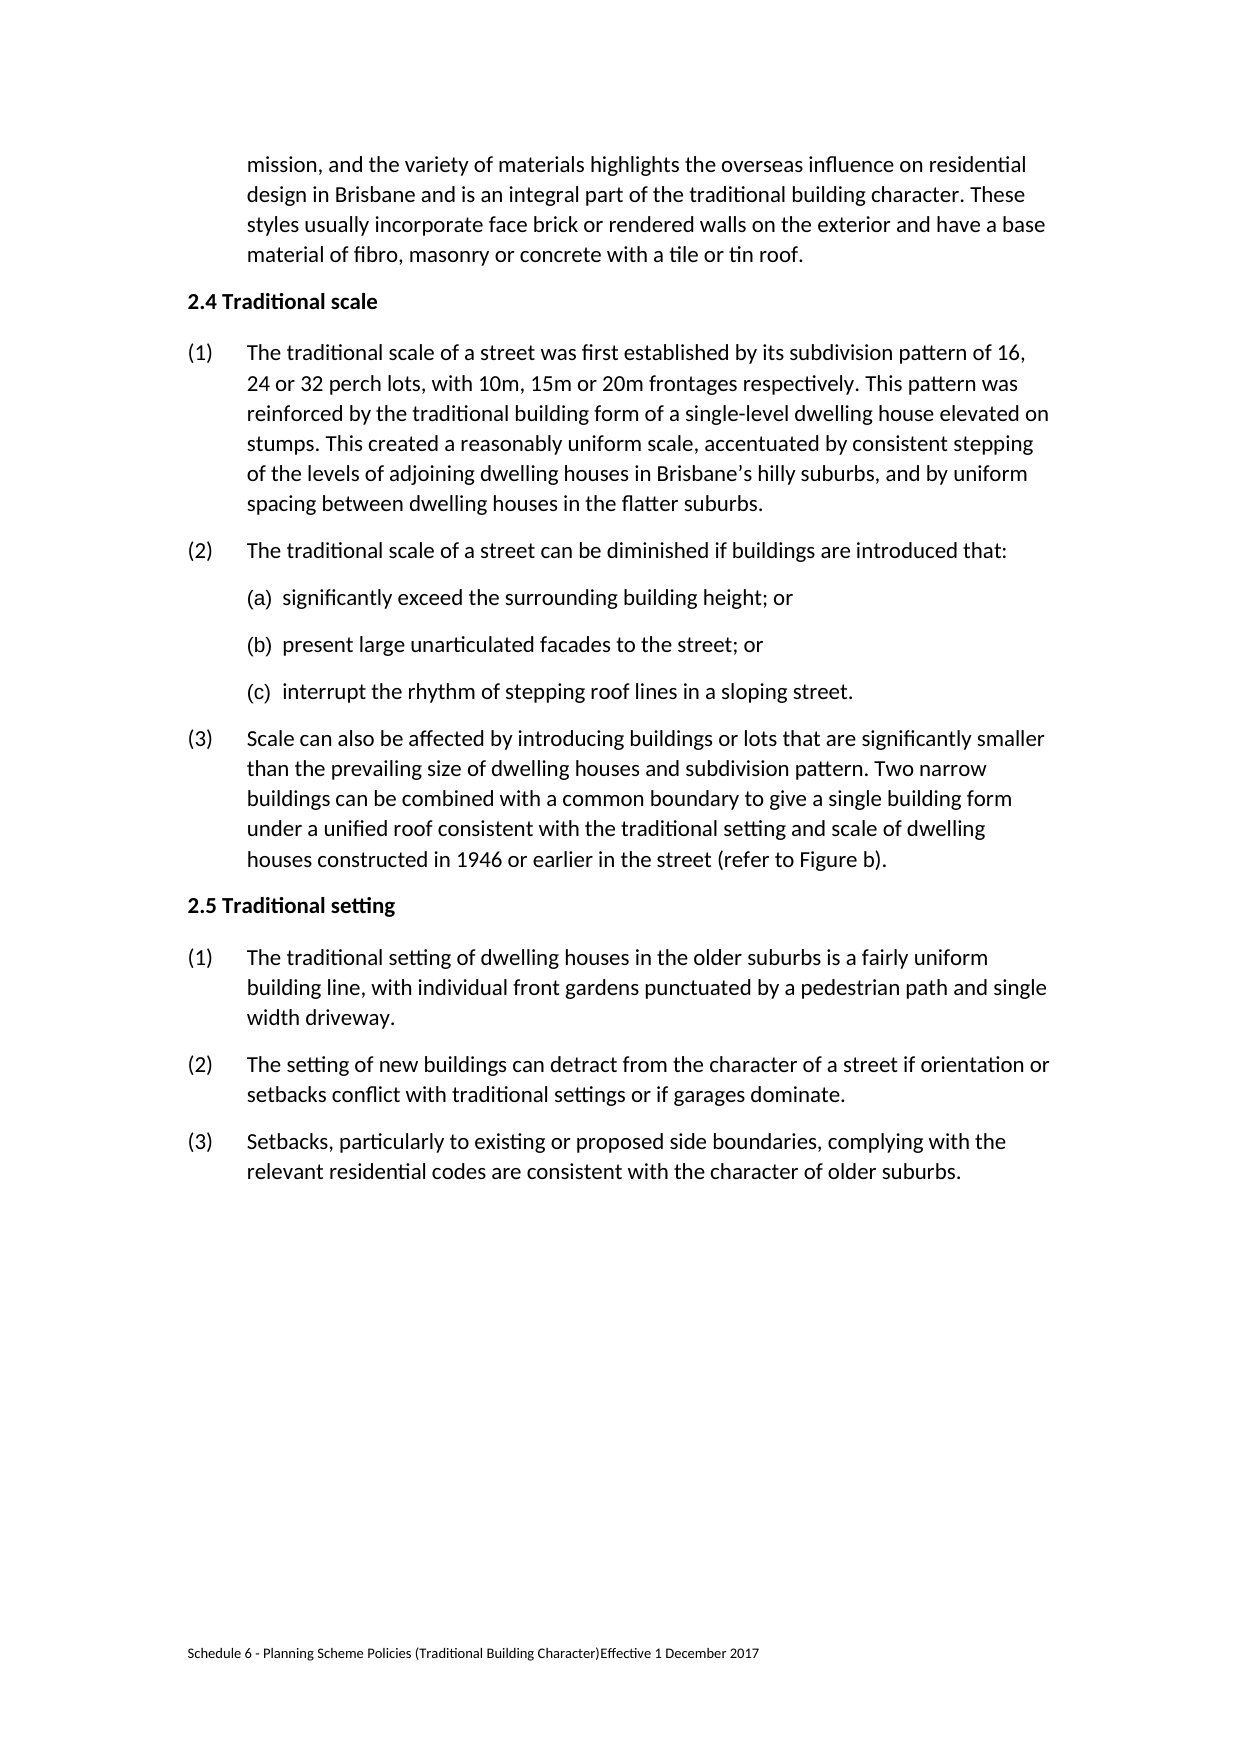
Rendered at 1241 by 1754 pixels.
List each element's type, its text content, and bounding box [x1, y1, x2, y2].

list interrupt the rhythm of stepping roof lines in a sloping street. [247, 677, 1053, 705]
subtitle 2.4 Traditional scale [187, 287, 1053, 316]
list The traditional scale of a street was first established by its subdivision pattern of 16, 24 or 32 perch lots, with 10m, 15m or 20m frontages respectively. This pattern was reinforced by the traditional building form of a single-level dwelling house elevated on stumps. This created a reasonably uniform scale, accentuated by consistent stepping of the levels of adjoining dwelling houses in Brisbane’s hilly suburbs, and by uniform spacing between dwelling houses in the flatter suburbs. [187, 338, 1053, 518]
list Scale can also be affected by introducing buildings or lots that are significantly smaller than the prevailing size of dwelling houses and subdivision pattern. Two narrow buildings can be combined with a common boundary to give a single building form under a unified roof consistent with the traditional setting and scale of dwelling houses constructed in 1946 or earlier in the street (refer to Figure b). [187, 724, 1053, 873]
list present large unarticulated facades to the street; or [247, 630, 1053, 658]
list significantly exceed the surrounding building height; or [247, 583, 1053, 611]
list The traditional scale of a street can be diminished if buildings are introduced that: [187, 536, 1053, 564]
list Setbacks, particularly to existing or proposed side boundaries, complying with the relevant residential codes are consistent with the character of older suburbs. [187, 1127, 1053, 1185]
list The traditional setting of dwelling houses in the older suburbs is a fairly uniform building line, with individual front gardens punctuated by a pedestrian path and single width driveway. [187, 943, 1053, 1031]
list The setting of new buildings can detract from the character of a street if orientation or setbacks conflict with traditional settings or if garages dominate. [187, 1050, 1053, 1108]
subtitle 2.5 Traditional setting [187, 892, 1053, 920]
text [187, 150, 1053, 269]
